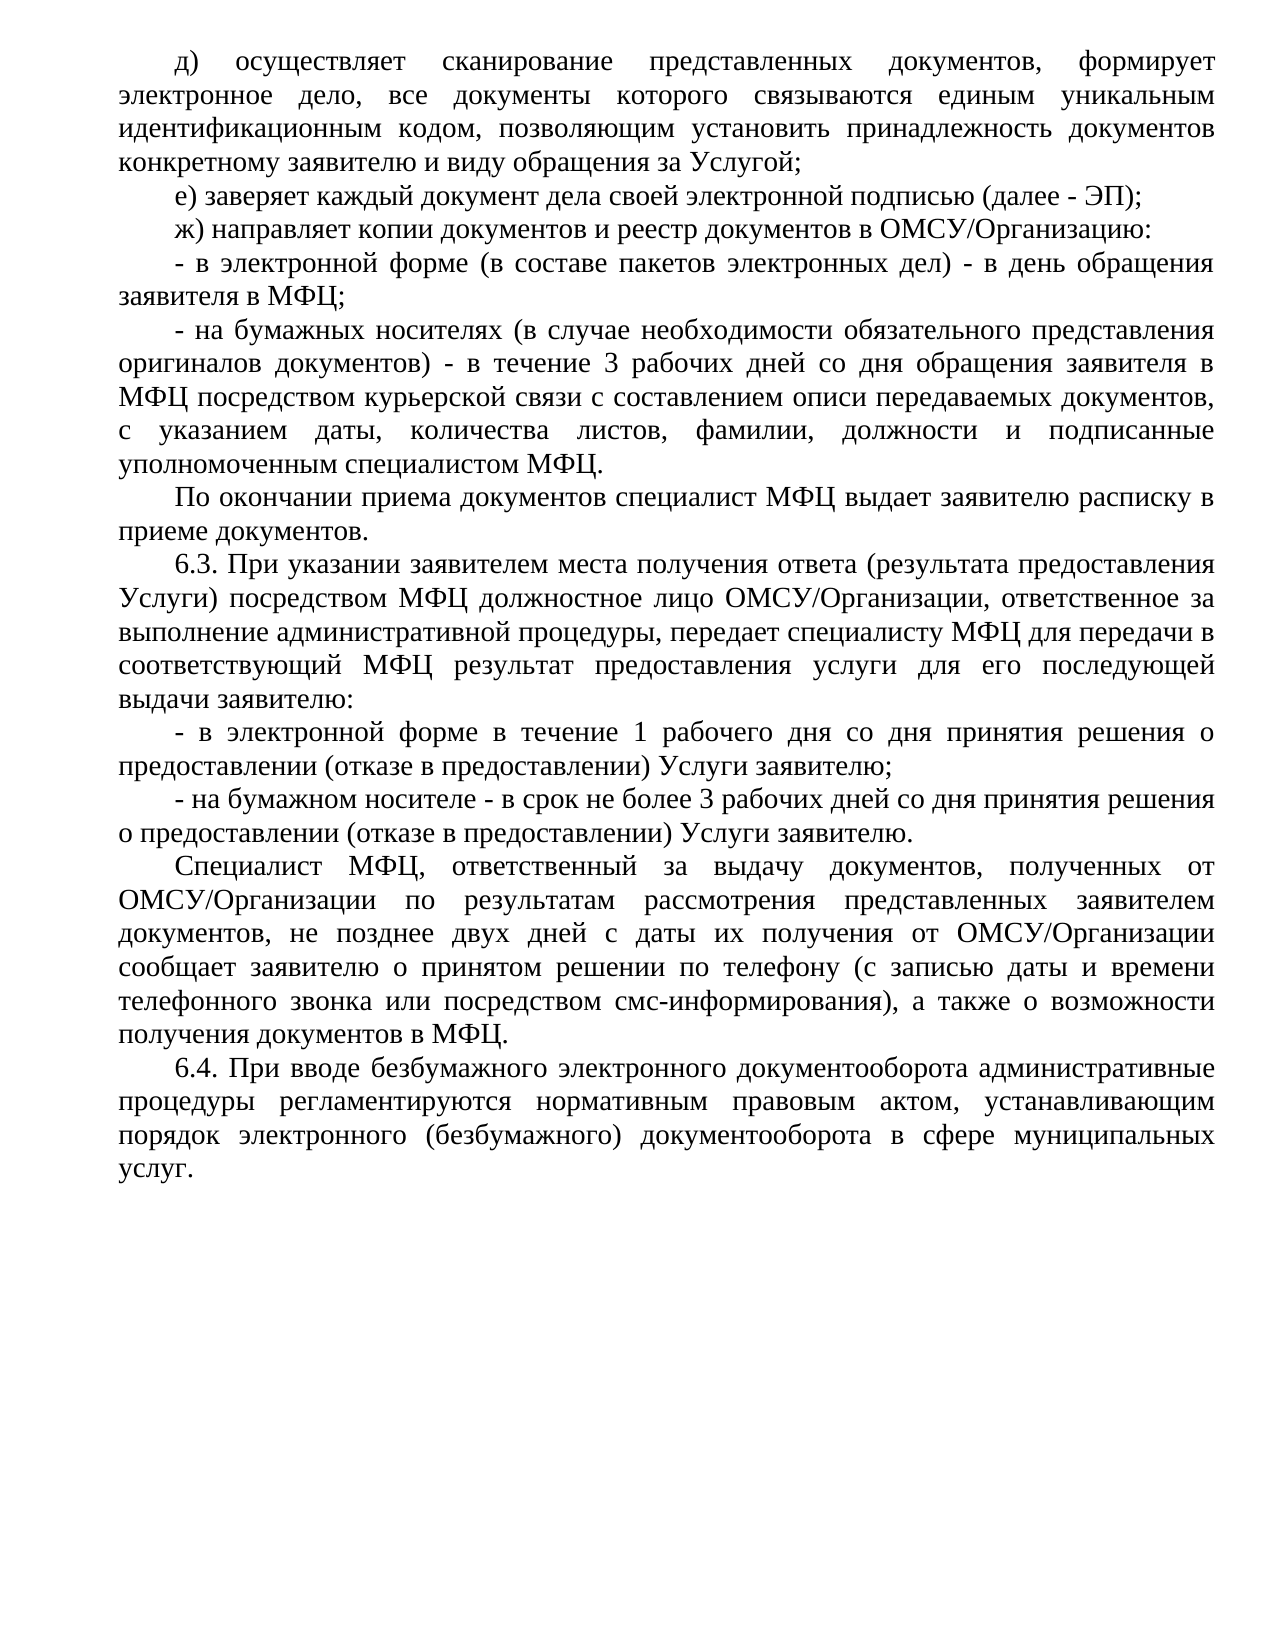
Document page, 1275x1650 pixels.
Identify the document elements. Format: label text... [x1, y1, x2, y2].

text - в электронной форме в течение 1 рабочего дня со дня принятия решения о предоставлении (отказе в предоставлении) Услуги заявителю; [118, 714, 1216, 781]
text - в электронной форме (в составе пакетов электронных дел) - в день обращения заявителя в МФЦ; [118, 245, 1216, 312]
text 6.3. При указании заявителем места получения ответа (результата предоставления Услуги) посредством МФЦ должностное лицо ОМСУ/Организации, ответственное за выполнение административной процедуры, передает специалисту МФЦ для передачи в соответствующий МФЦ результат предоставления услуги для его последующей выдачи заявителю: [118, 547, 1216, 714]
text 6.4. При вводе безбумажного электронного документооборота административные процедуры регламентируются нормативным правовым актом, устанавливающим порядок электронного (безбумажного) документооборота в сфере муниципальных услуг. [118, 1050, 1216, 1184]
text По окончании приема документов специалист МФЦ выдает заявителю расписку в приеме документов. [118, 479, 1216, 547]
text е) заверяет каждый документ дела своей электронной подписью (далее - ЭП); [118, 178, 1216, 211]
text - на бумажных носителях (в случае необходимости обязательного представления оригиналов документов) - в течение 3 рабочих дней со дня обращения заявителя в МФЦ посредством курьерской связи с составлением описи передаваемых документов, с указанием даты, количества листов, фамилии, должности и подписанные уполномоченным специалистом МФЦ. [118, 312, 1216, 479]
text - на бумажном носителе - в срок не более 3 рабочих дней со дня принятия решения о предоставлении (отказе в предоставлении) Услуги заявителю. [118, 781, 1216, 848]
text Специалист МФЦ, ответственный за выдачу документов, полученных от ОМСУ/Организации по результатам рассмотрения представленных заявителем документов, не позднее двух дней с даты их получения от ОМСУ/Организации сообщает заявителю о принятом решении по телефону (с записью даты и времени телефонного звонка или посредством смс-информирования), а также о возможности получения документов в МФЦ. [118, 848, 1216, 1050]
text д) осуществляет сканирование представленных документов, формирует электронное дело, все документы которого связываются единым уникальным идентификационным кодом, позволяющим установить принадлежность документов конкретному заявителю и виду обращения за Услугой; [118, 43, 1216, 178]
text ж) направляет копии документов и реестр документов в ОМСУ/Организацию: [118, 211, 1216, 245]
